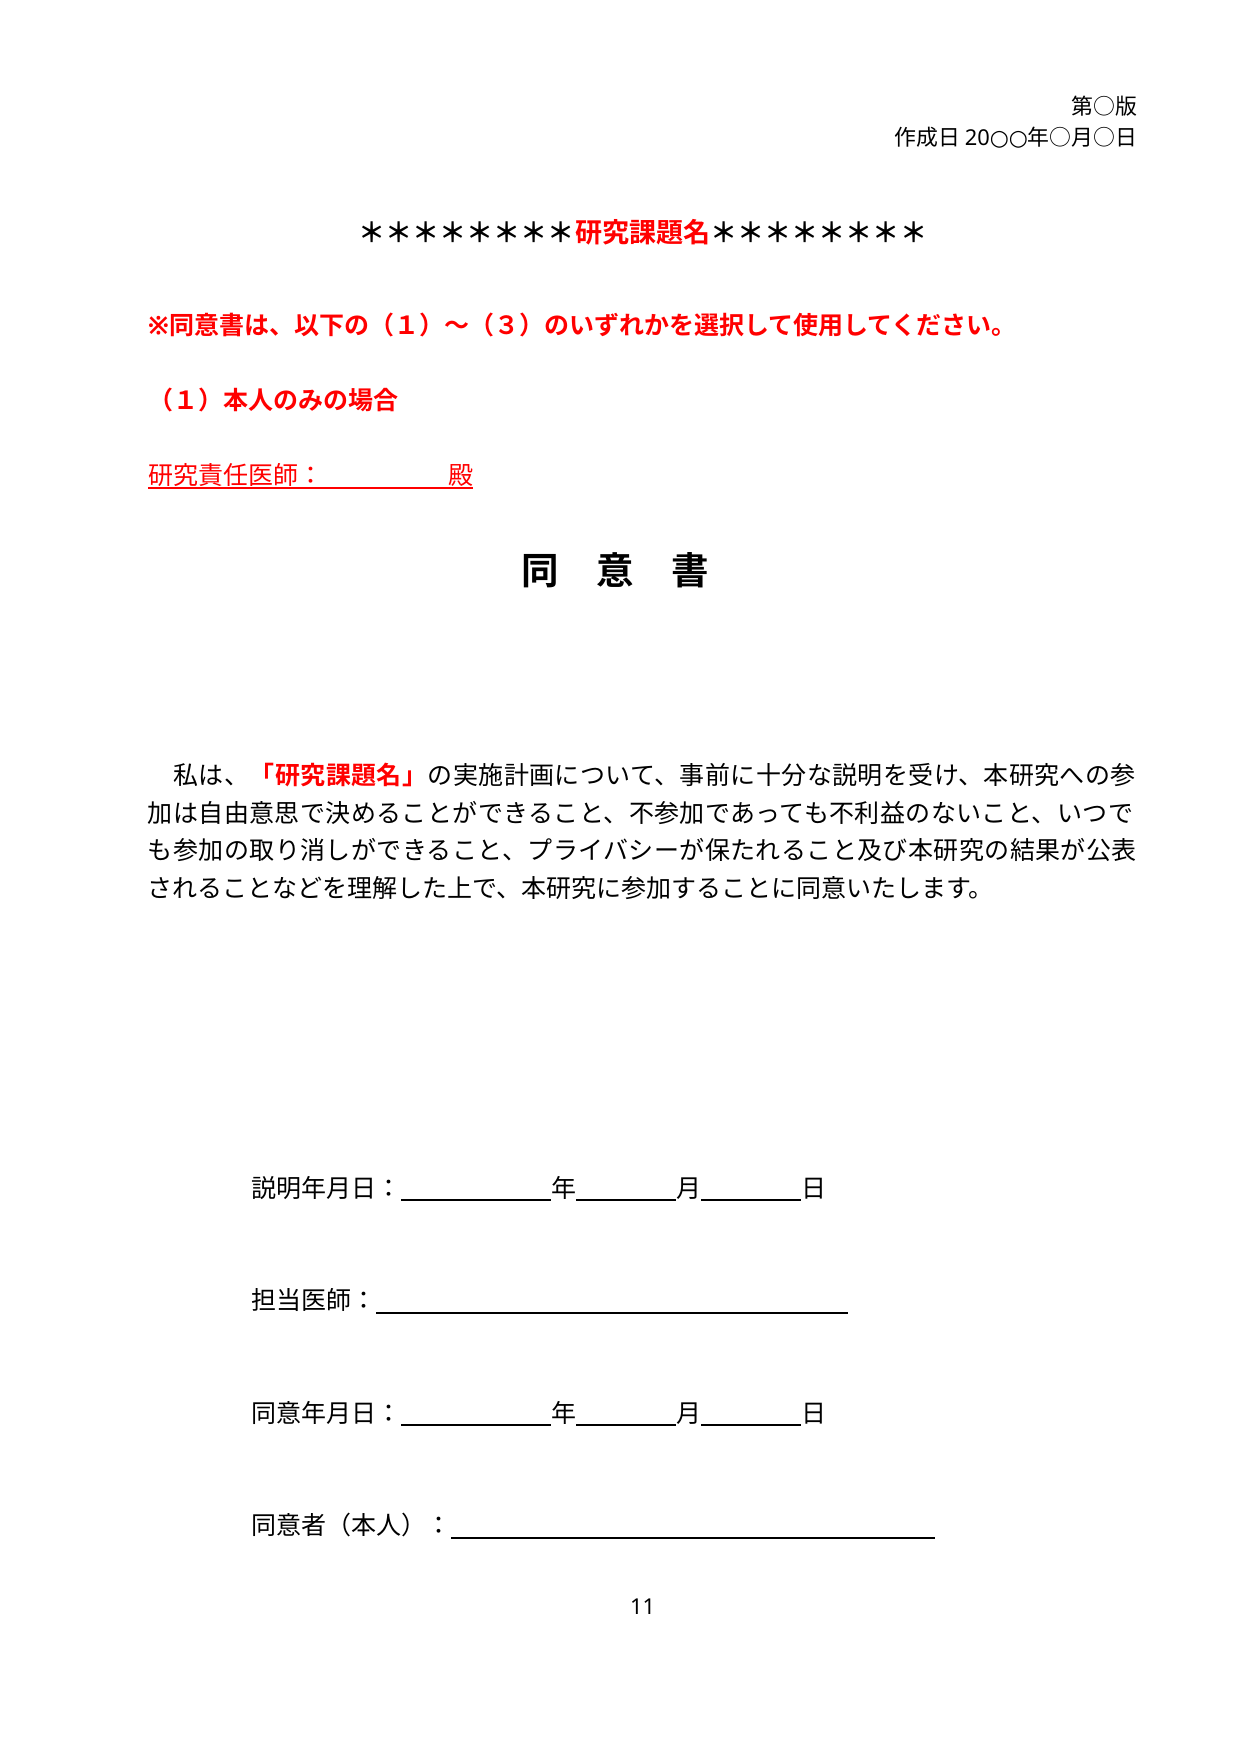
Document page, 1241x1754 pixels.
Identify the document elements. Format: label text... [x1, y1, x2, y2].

text 説明年月日： 年 月 日 [221, 1168, 1137, 1205]
text 担当医師： [221, 1280, 1137, 1318]
text 同 意 書 [221, 530, 1137, 605]
text （１）本人のみの場合 [118, 380, 1137, 418]
text 研究責任： 殿 [118, 455, 1137, 493]
text 私は、「研究課題名」の実施計画について、事前に十分な説明を受け、本研究への参加は自由意思で決めることができること、不参加であっても不利益のないこと、いつでも参加の取り消しができること、プライバシーが保たれること及び本研究の結果が公表されることなどを理解した上で、本研究に参加することに同意いたします。 [148, 755, 1137, 905]
text ※同意書は、以下の（１）～（３）のいずれかを選択して使用してください。 [148, 305, 1137, 343]
text 同意者（本人）： [221, 1505, 1137, 1543]
text ＊＊＊＊＊＊＊＊研究課題名＊＊＊＊＊＊＊＊ [148, 193, 1137, 268]
text 同意年月日： 年 月 日 [221, 1393, 1137, 1430]
